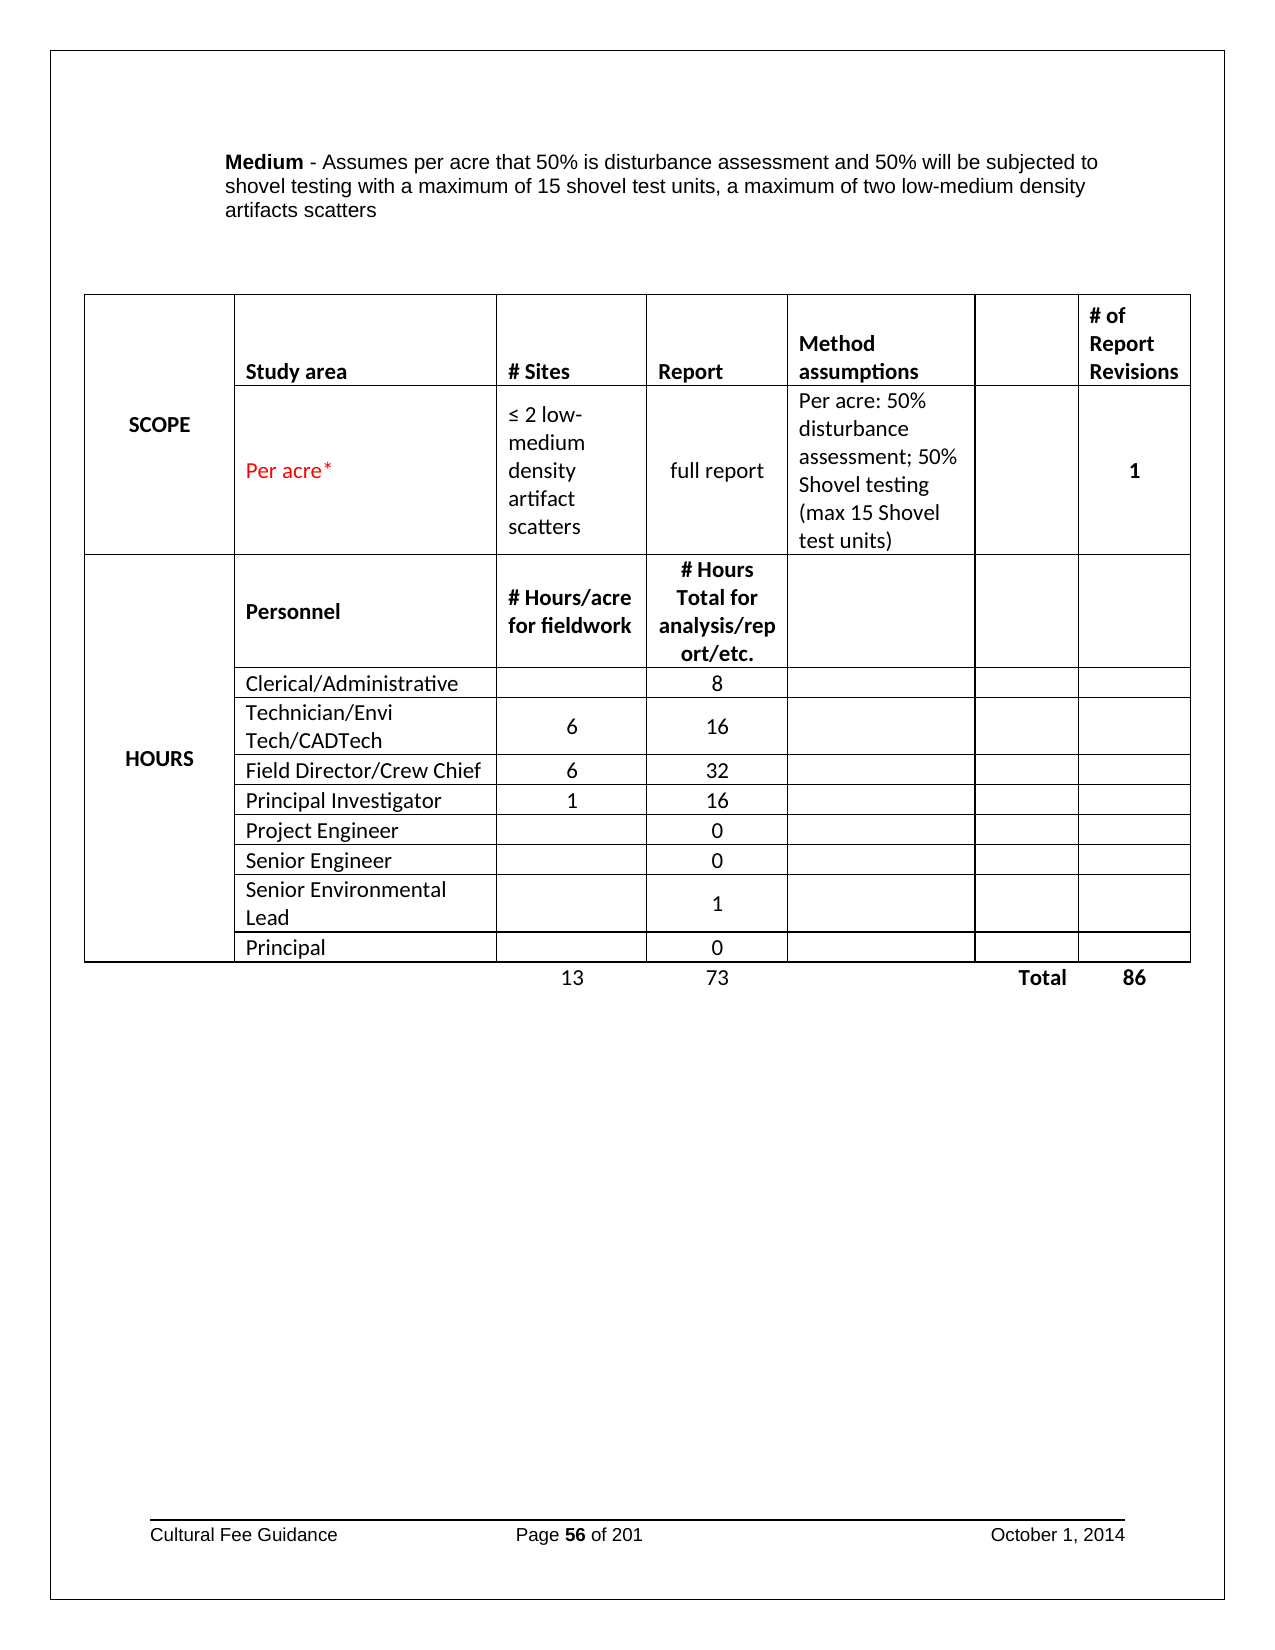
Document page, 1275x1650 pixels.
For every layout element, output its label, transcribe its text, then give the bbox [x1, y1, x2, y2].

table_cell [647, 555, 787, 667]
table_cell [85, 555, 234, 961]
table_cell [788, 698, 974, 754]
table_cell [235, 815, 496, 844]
text Medium - Assumes per acre that 50% is disturbance assessment and 50% will be subjected to shovel testing with a maximum of 15 shovel test units, a maximum of two low-medium density artifacts scatters [225, 150, 1125, 222]
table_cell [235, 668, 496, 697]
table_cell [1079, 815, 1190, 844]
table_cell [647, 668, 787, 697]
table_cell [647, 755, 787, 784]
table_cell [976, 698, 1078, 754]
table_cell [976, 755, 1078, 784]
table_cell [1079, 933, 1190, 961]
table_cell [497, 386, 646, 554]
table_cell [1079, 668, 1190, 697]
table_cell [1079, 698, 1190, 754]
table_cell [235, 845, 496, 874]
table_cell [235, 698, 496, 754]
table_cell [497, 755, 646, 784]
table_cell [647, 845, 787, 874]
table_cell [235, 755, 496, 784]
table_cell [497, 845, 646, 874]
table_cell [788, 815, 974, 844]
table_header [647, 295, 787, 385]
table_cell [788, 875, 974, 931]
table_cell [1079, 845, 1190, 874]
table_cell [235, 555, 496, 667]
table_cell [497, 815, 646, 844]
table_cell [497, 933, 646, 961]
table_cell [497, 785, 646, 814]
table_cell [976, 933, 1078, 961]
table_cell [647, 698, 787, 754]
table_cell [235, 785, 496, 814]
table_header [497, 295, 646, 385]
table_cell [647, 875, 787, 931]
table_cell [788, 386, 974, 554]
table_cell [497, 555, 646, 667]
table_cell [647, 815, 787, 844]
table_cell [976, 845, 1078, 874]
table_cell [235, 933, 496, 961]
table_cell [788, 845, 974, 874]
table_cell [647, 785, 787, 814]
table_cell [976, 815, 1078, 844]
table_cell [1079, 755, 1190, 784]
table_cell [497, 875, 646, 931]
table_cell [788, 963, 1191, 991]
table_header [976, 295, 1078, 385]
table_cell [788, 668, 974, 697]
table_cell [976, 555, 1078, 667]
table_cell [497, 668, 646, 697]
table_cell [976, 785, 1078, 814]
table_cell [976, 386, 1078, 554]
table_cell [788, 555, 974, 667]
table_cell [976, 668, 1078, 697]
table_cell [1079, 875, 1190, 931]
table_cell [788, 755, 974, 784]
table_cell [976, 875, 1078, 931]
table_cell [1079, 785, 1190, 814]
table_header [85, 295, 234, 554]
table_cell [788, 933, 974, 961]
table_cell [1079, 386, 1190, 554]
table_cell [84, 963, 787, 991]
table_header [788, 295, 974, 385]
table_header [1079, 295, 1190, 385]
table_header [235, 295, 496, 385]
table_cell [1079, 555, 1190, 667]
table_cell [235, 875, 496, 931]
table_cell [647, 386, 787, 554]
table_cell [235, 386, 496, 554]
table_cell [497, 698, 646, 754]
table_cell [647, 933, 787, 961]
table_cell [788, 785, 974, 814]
